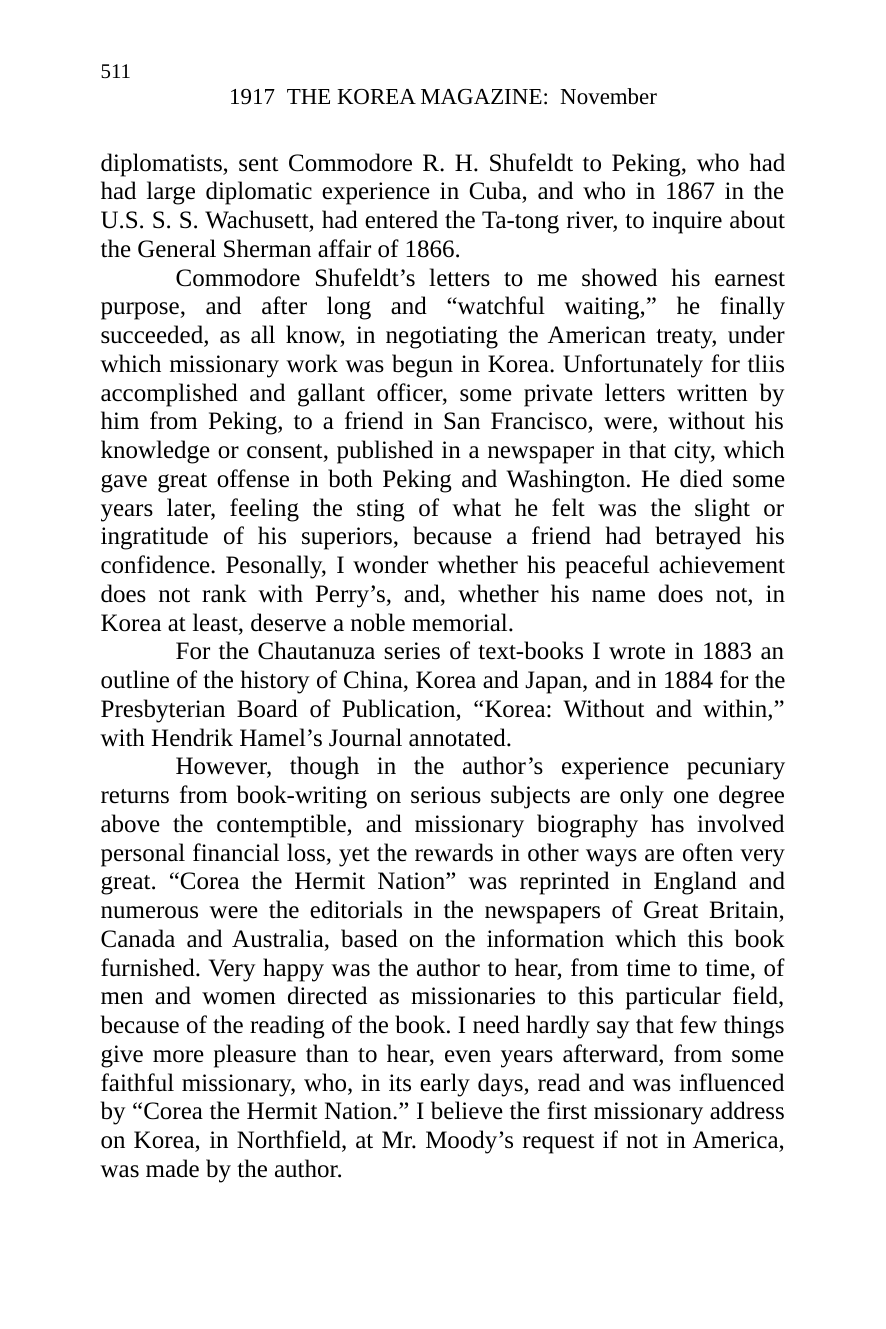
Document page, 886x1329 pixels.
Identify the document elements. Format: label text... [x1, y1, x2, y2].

text Commodore Shufeldt’s letters to me showed his earnest purpose, and after long and “watchful waiting,” he finally succeeded, as all know, in negotiating the American treaty, under which missionary work was begun in Korea. Unfortunately for tliis accomplished and gallant officer, some private letters written by him from Peking, to a friend in San Francisco, were, without his knowledge or consent, published in a newspaper in that city, which gave great offense in both Peking and Washington. He died some years later, feeling the sting of what he felt was the slight or ingratitude of his superiors, because a friend had betrayed his confidence. Pesonally, I wonder whether his peaceful achievement does not rank with Perry’s, and, whether his name does not, in Korea at least, deserve a noble memorial. [100, 263, 786, 636]
text diplomatists, sent Commodore R. H. Shufeldt to Peking, who had had large diplomatic experience in Cuba, and who in 1867 in the U.S. S. S. Wachusett, had entered the Ta-tong river, to inquire about the General Sherman affair of 1866. [100, 148, 786, 263]
text For the Chautanuza series of text-books I wrote in 1883 an outline of the history of China, Korea and Japan, and in 1884 for the Presbyterian Board of Publication, “Korea: Without and within,” with Hendrik Hamel’s Journal annotated. [100, 636, 786, 751]
text However, though in the author’s experience pecuniary returns from book-writing on serious subjects are only one degree above the contemptible, and missionary biography has involved personal financial loss, yet the rewards in other ways are often very great. “Corea the Hermit Nation” was reprinted in England and numerous were the editorials in the newspapers of Great Britain, Canada and Australia, based on the information which this book furnished. Very happy was the author to hear, from time to time, of men and women directed as missionaries to this particular field, because of the reading of the book. I need hardly say that few things give more pleasure than to hear, even years afterward, from some faithful missionary, who, in its early days, read and was influenced by “Corea the Hermit Nation.” I believe the first missionary address on Korea, in Northfield, at Mr. Moody’s request if not in America, was made by the author. [100, 751, 786, 1183]
